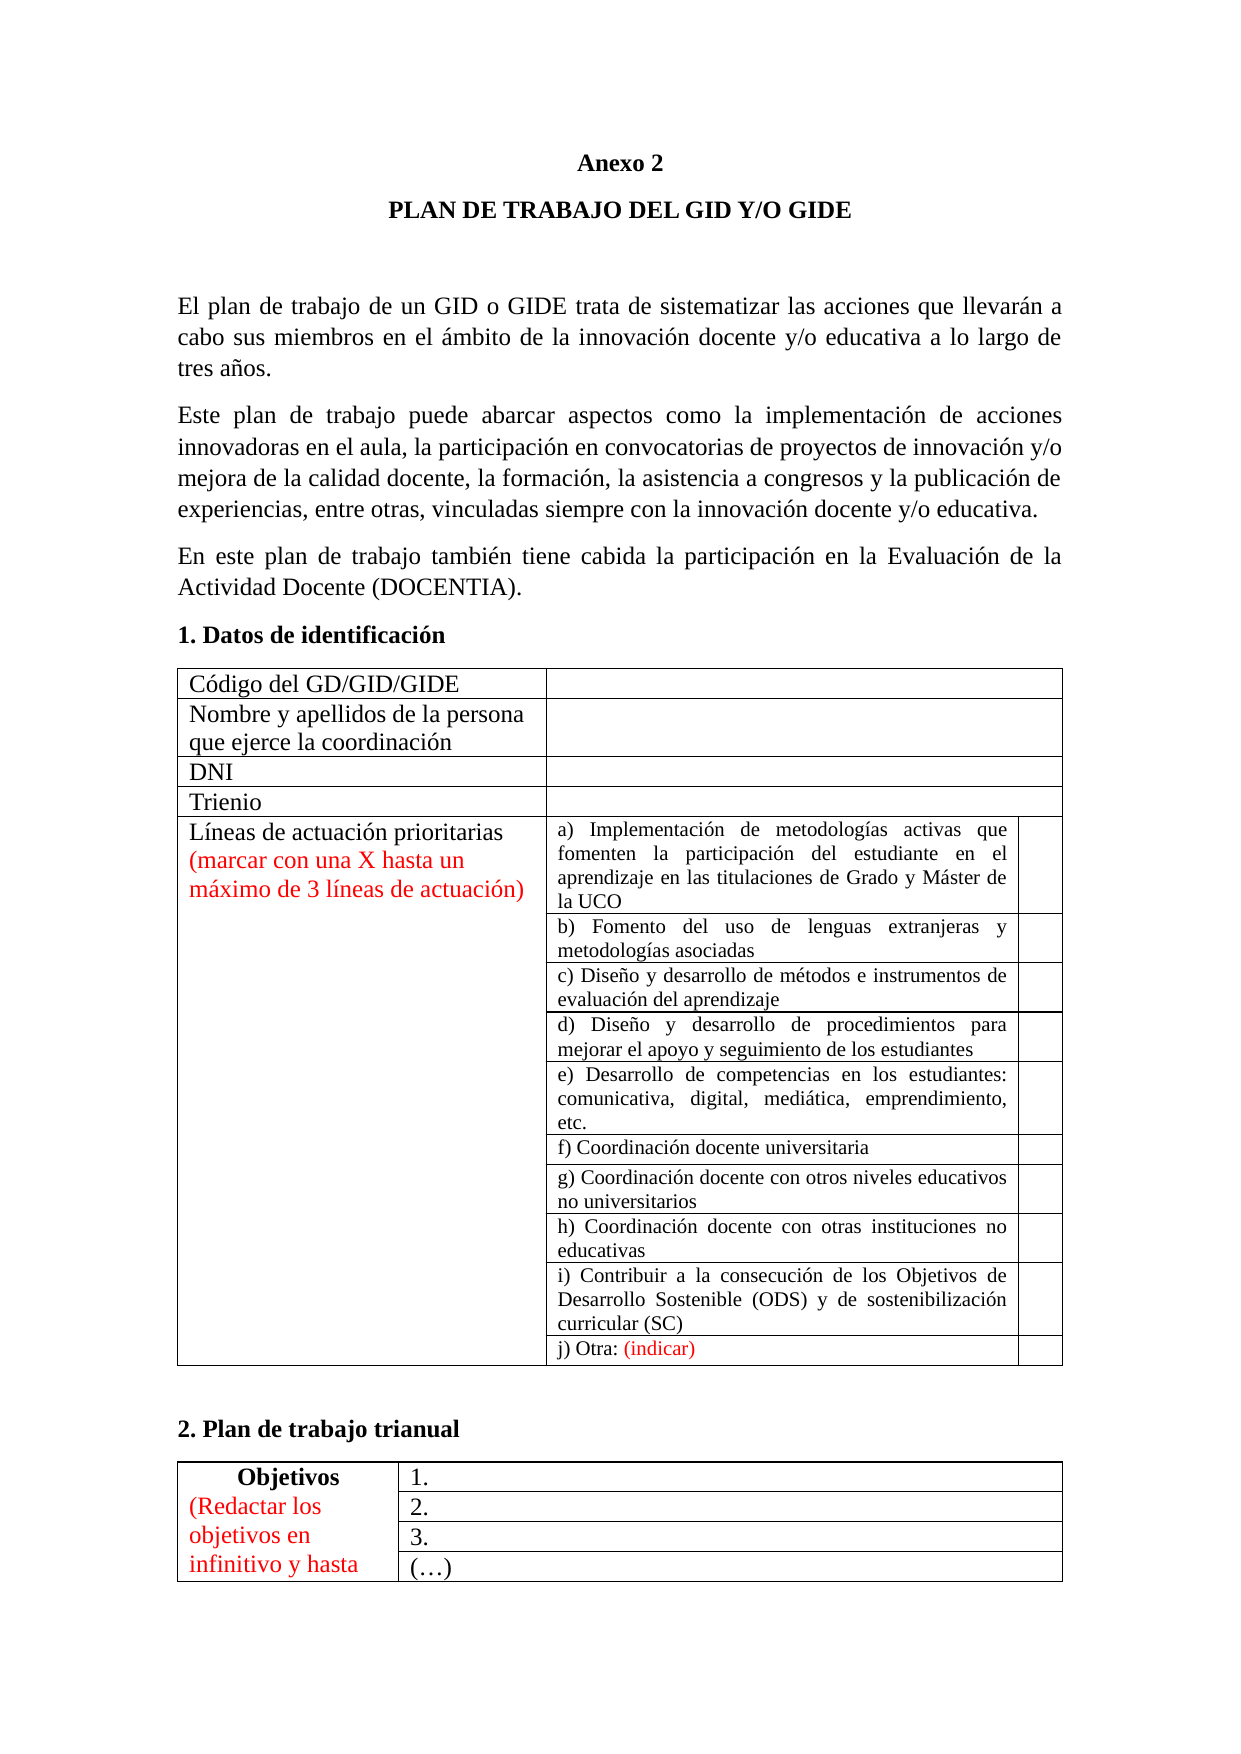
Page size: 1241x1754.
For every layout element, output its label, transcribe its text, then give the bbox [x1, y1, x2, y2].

table_cell g) Coordinación docente con otros niveles educativos no universitarios [547, 1165, 1018, 1213]
table_cell [547, 757, 1062, 786]
table_cell a) Implementación de metodologías activas que fomenten la participación del estudiante en el aprendizaje en las titulaciones de Grado y Máster de la UCO [547, 817, 1018, 913]
table_header Código del GD/GID/GIDE [178, 669, 546, 698]
table_cell d) Diseño y desarrollo de procedimientos para mejorar el apoyo y seguimiento de los estudiantes [547, 1013, 1018, 1061]
table_cell Nombre y apellidos de la persona que ejerce la coordinación [178, 699, 546, 756]
table_cell (…) [399, 1552, 1062, 1581]
table_cell Líneas de actuación prioritarias (marcar con una X hasta un máximo de 3 líneas de actuación) [178, 817, 546, 1365]
text PLAN DE TRABAJO DEL GID Y/O GIDE [177, 195, 1063, 224]
table_cell j) Otra: (indicar) [547, 1336, 1018, 1365]
table_cell [1019, 1135, 1062, 1163]
table_cell [1019, 1214, 1062, 1262]
table_cell [1019, 914, 1062, 962]
table_cell [547, 787, 1062, 816]
text 1. Datos de identificación [177, 620, 1063, 649]
table_header 1. [399, 1463, 1062, 1491]
text El plan de trabajo de un GID o GIDE trata de sistematizar las acciones que llevarán a cabo sus miembros en el ámbito de la innovación docente y/o educativa a lo largo de tres años. [177, 291, 1063, 382]
text Anexo 2 [177, 148, 1063, 176]
table_cell c) Diseño y desarrollo de métodos e instrumentos de evaluación del aprendizaje [547, 963, 1018, 1011]
table_cell [1019, 1062, 1062, 1134]
table_cell e) Desarrollo de competencias en los estudiantes: comunicativa, digital, mediática, emprendimiento, etc. [547, 1062, 1018, 1134]
text Este plan de trabajo puede abarcar aspectos como la implementación de acciones innovadoras en el aula, la participación en convocatorias de proyectos de innovación y/o mejora de la calidad docente, la formación, la asistencia a congresos y la publicación de experiencias, entre otras, vinculadas siempre con la innovación docente y/o educativa. [177, 401, 1063, 522]
text 2. Plan de trabajo trianual [177, 1414, 1063, 1442]
table_cell h) Coordinación docente con otras instituciones no educativas [547, 1214, 1018, 1262]
table_cell [1019, 817, 1062, 913]
table_cell [1019, 963, 1062, 1011]
table_cell [1019, 1013, 1062, 1061]
table_cell [547, 699, 1062, 756]
table_cell [1019, 1336, 1062, 1365]
table_cell DNI [178, 757, 546, 786]
table_cell i) Contribuir a la consecución de los Objetivos de Desarrollo Sostenible (ODS) y de sostenibilización curricular (SC) [547, 1263, 1018, 1335]
table_header [547, 669, 1062, 698]
table_cell [1019, 1263, 1062, 1335]
table_cell f) Coordinación docente universitaria [547, 1135, 1018, 1163]
table_cell b) Fomento del uso de lenguas extranjeras y metodologías asociadas [547, 914, 1018, 962]
table_cell 3. [399, 1522, 1062, 1551]
table_cell [1019, 1165, 1062, 1213]
table_cell 2. [399, 1492, 1062, 1521]
text En este plan de trabajo también tiene cabida la participación en la Evaluación de la Actividad Docente (DOCENTIA). [177, 541, 1063, 601]
table_header Objetivos (Redactar los objetivos en infinitivo y hasta un máximo de tres) [178, 1463, 398, 1581]
table_cell Trienio [178, 787, 546, 816]
